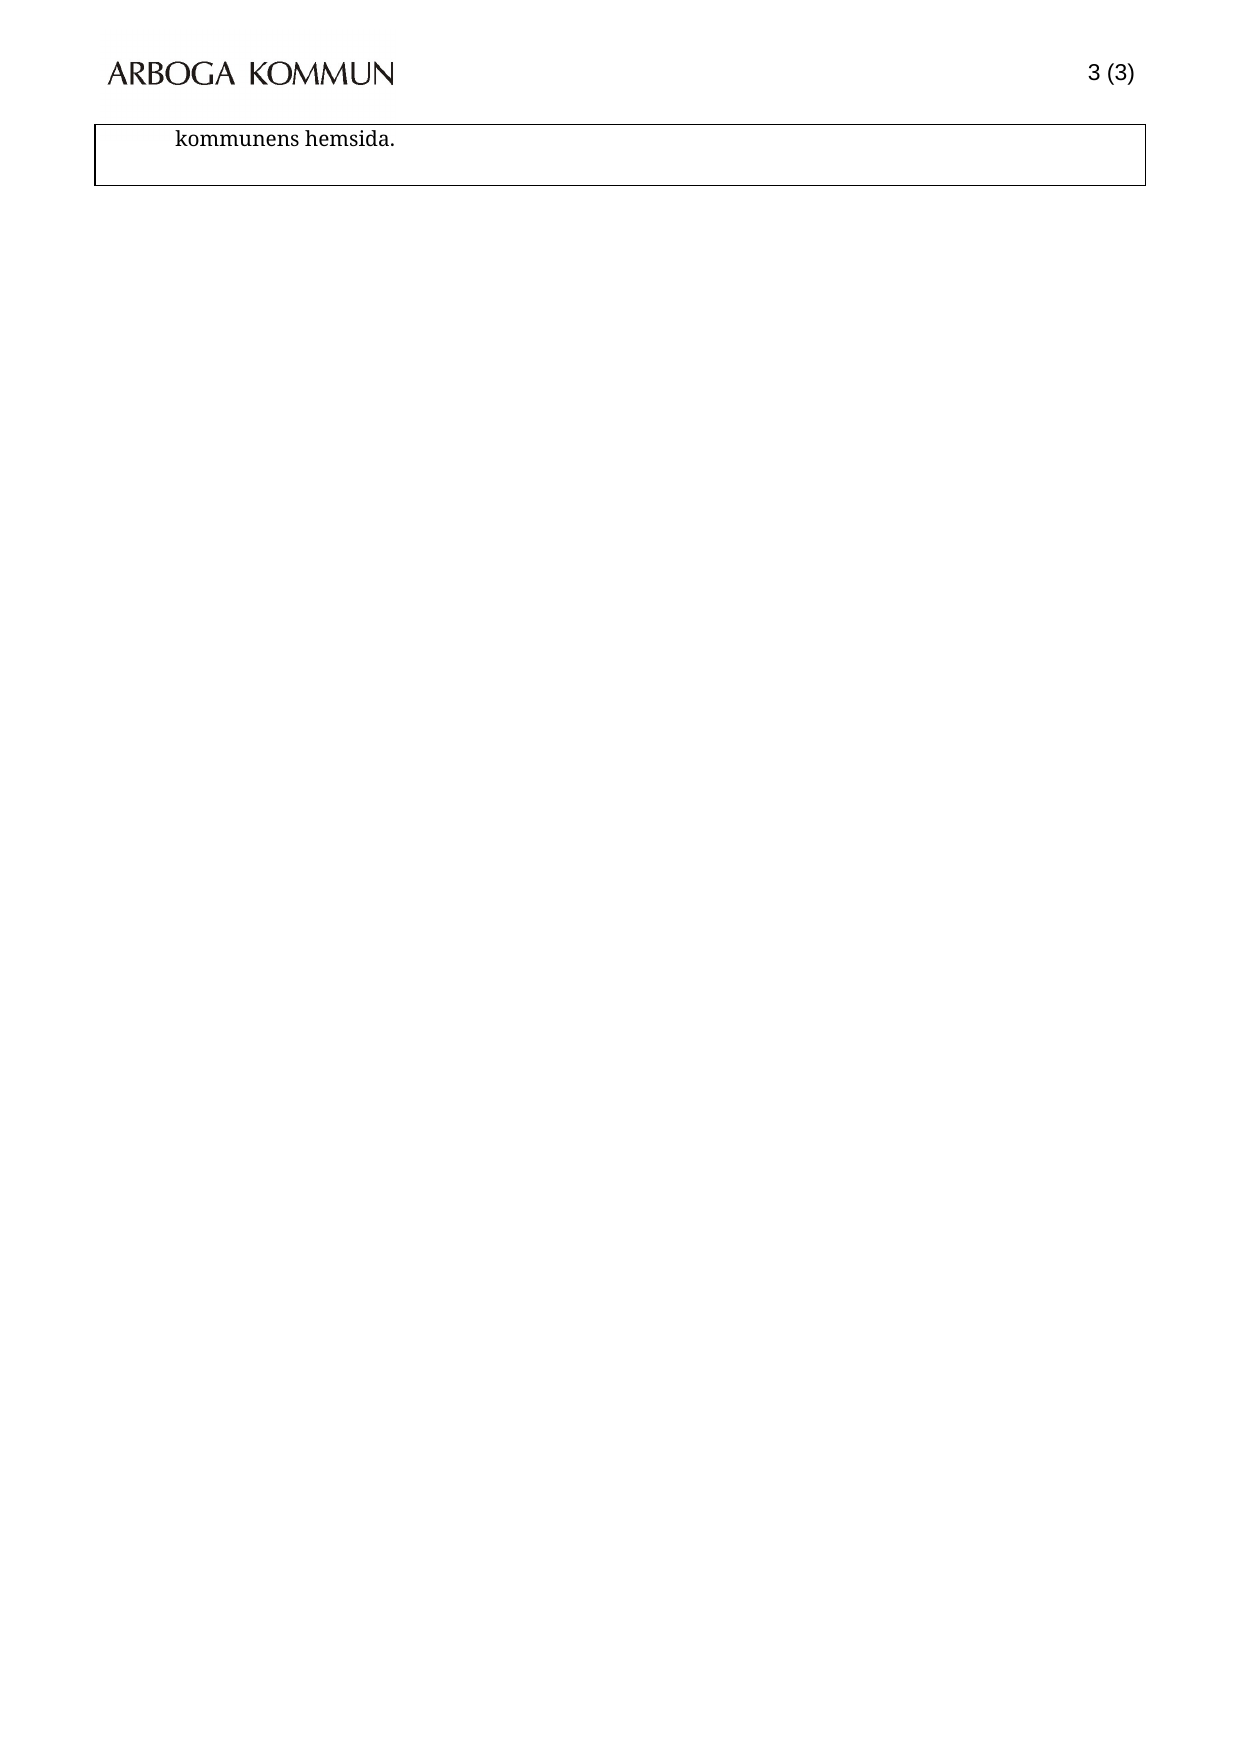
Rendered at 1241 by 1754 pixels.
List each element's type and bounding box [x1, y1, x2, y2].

table_header [96, 125, 1145, 185]
picture [100, 29, 396, 124]
